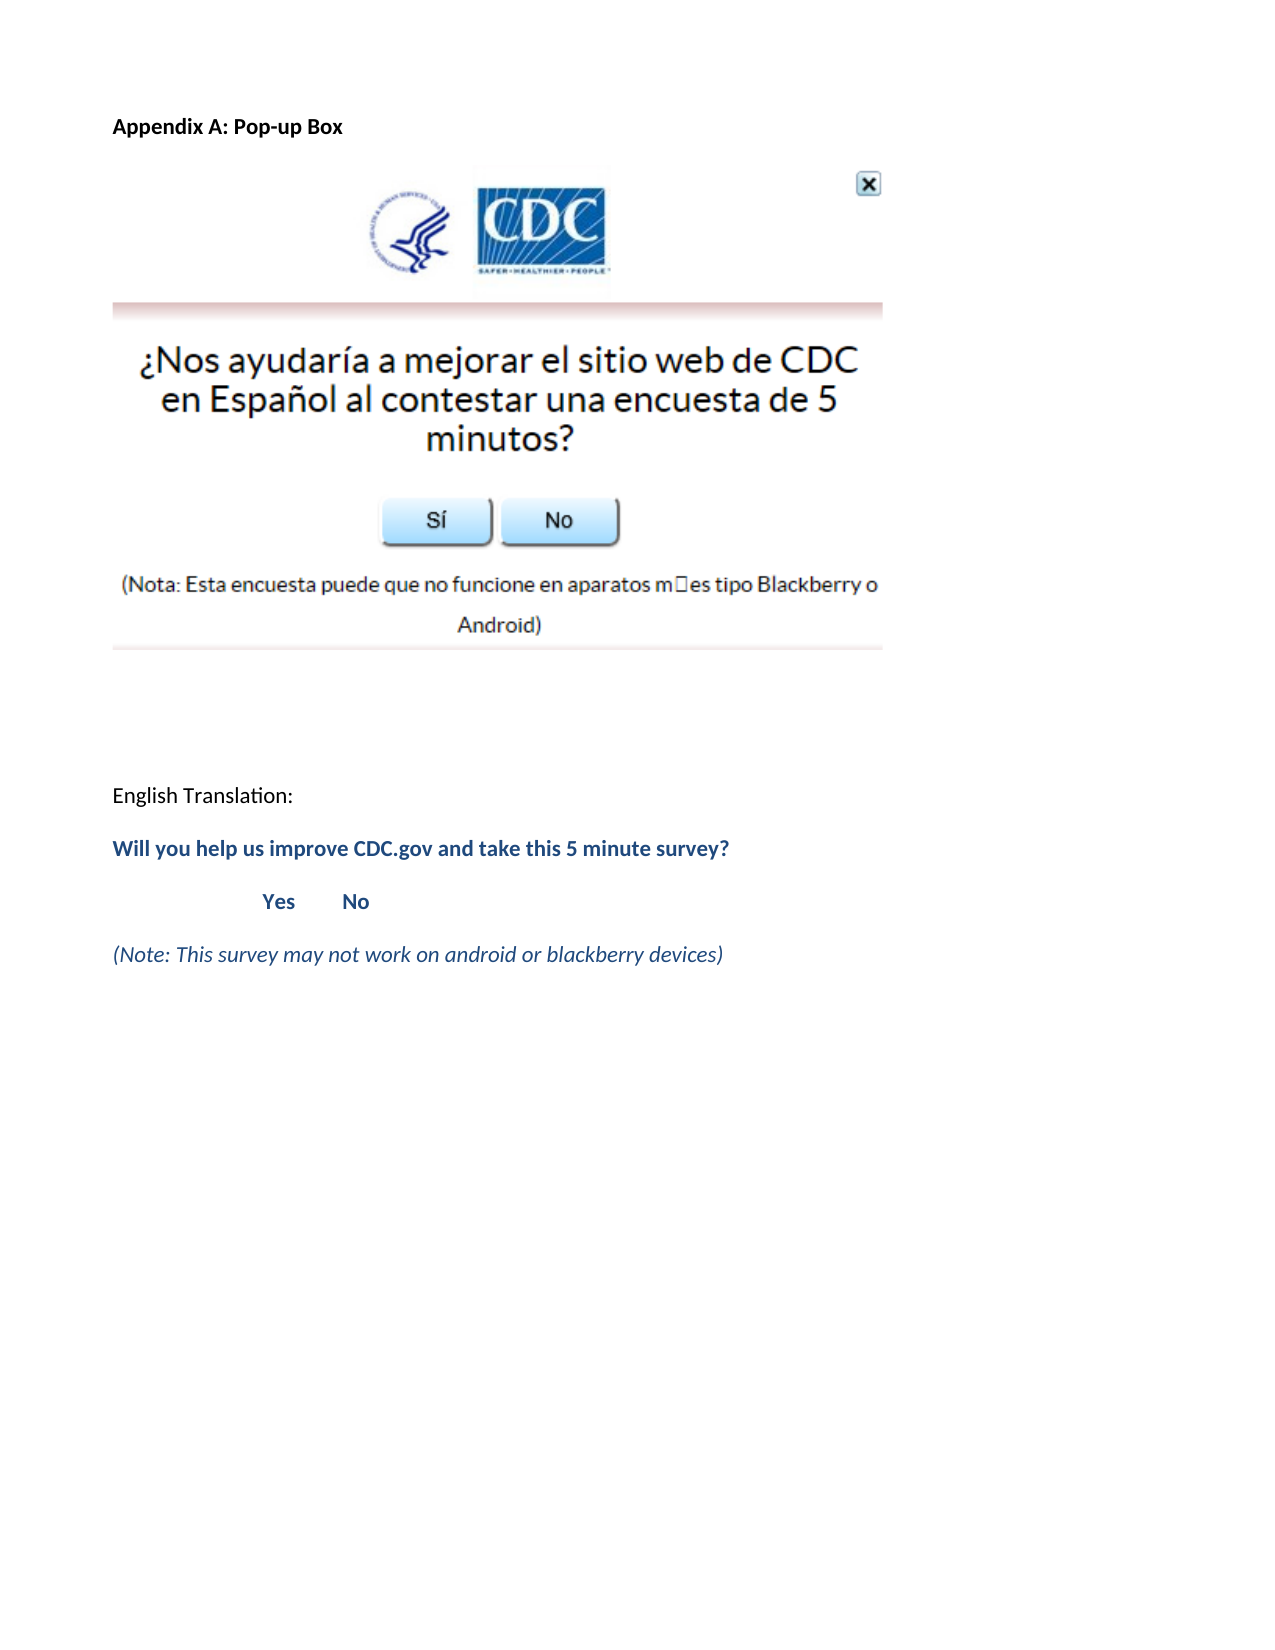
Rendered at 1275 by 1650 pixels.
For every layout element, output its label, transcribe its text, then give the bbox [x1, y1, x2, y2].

text Will you help us improve CDC.gov and take this 5 minute survey? [112, 834, 1162, 862]
text Yes No [187, 887, 1162, 915]
picture [112, 165, 883, 650]
text (Note: This survey may not work on android or blackberry devices) [112, 940, 1162, 968]
text English Translation: [112, 781, 1162, 809]
text Appendix A: Pop-up Box [112, 112, 1162, 141]
